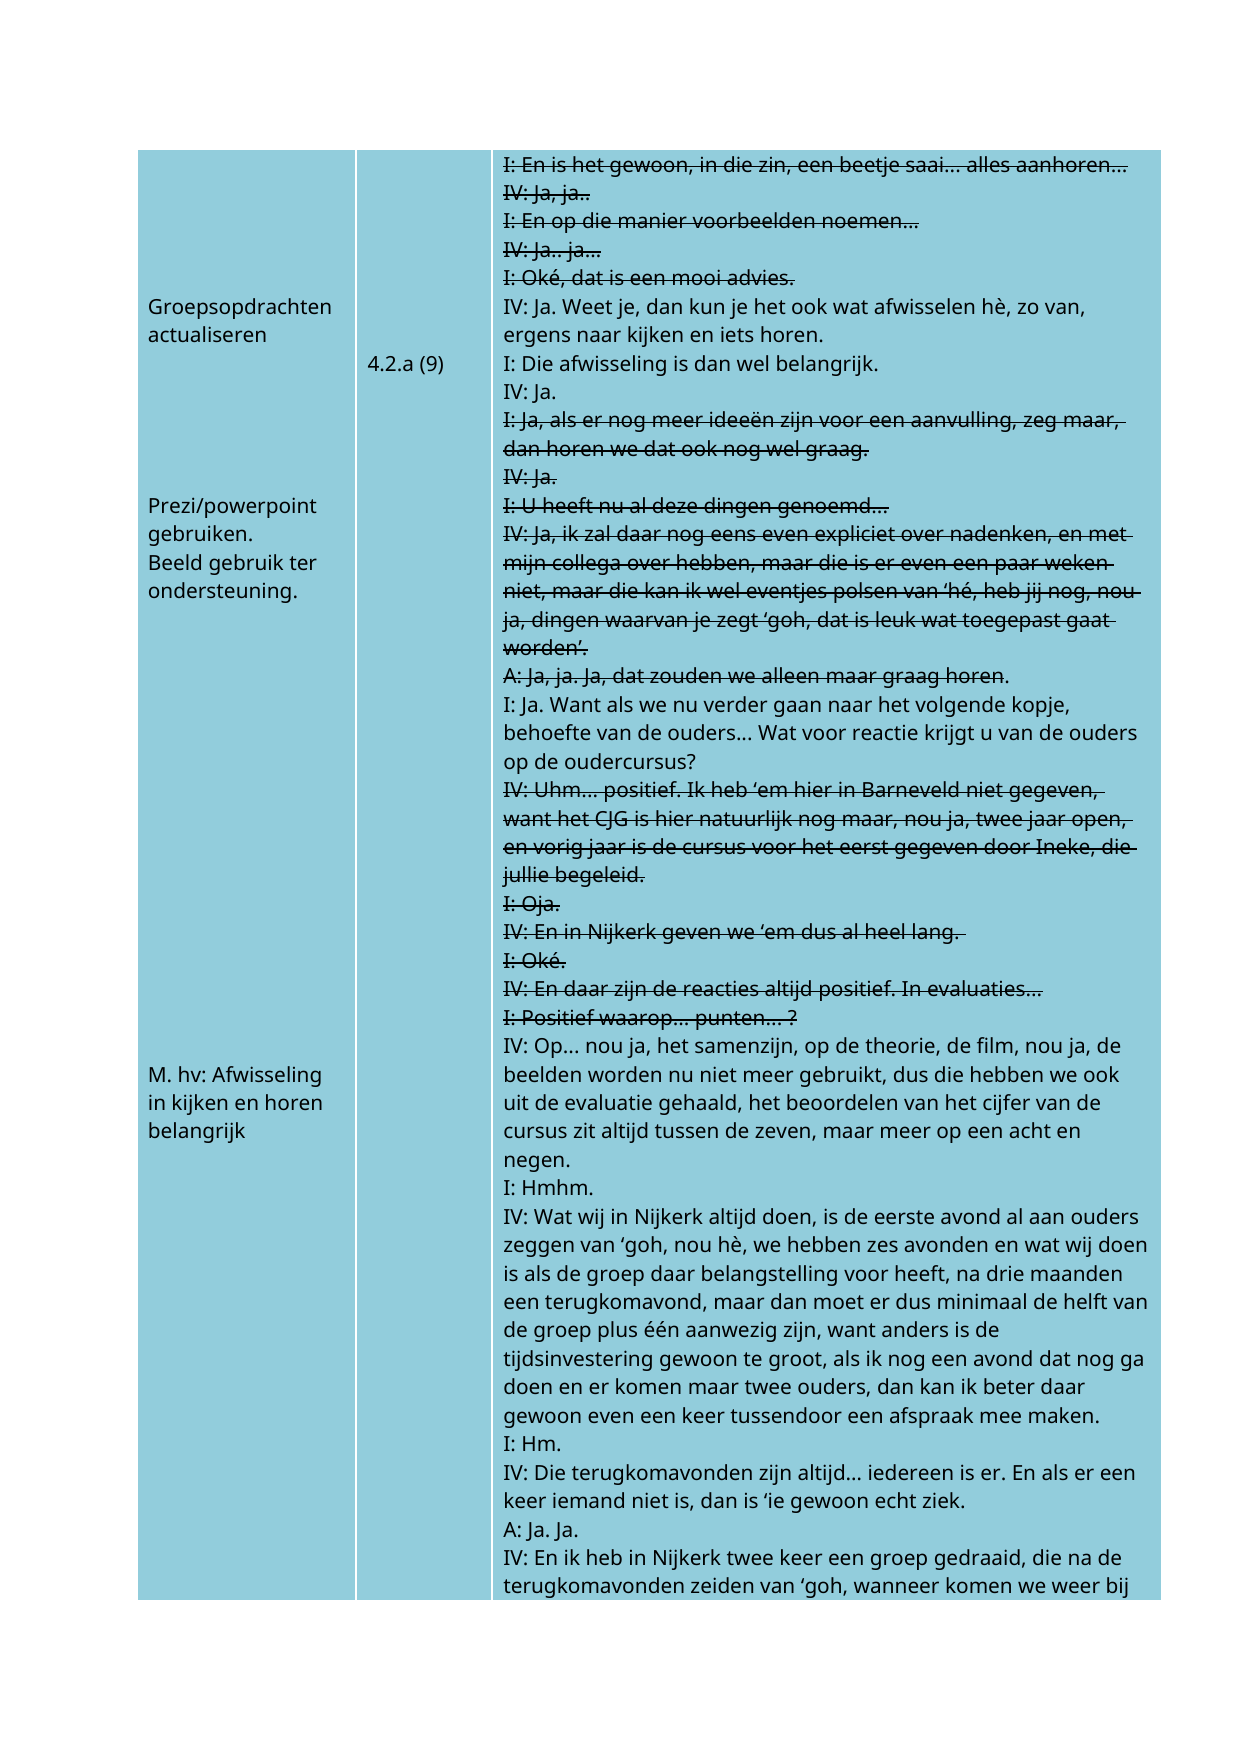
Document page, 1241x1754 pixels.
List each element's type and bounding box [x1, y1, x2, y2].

table_cell [138, 150, 355, 1600]
table_cell [493, 150, 1161, 1600]
table_cell [357, 150, 491, 1600]
